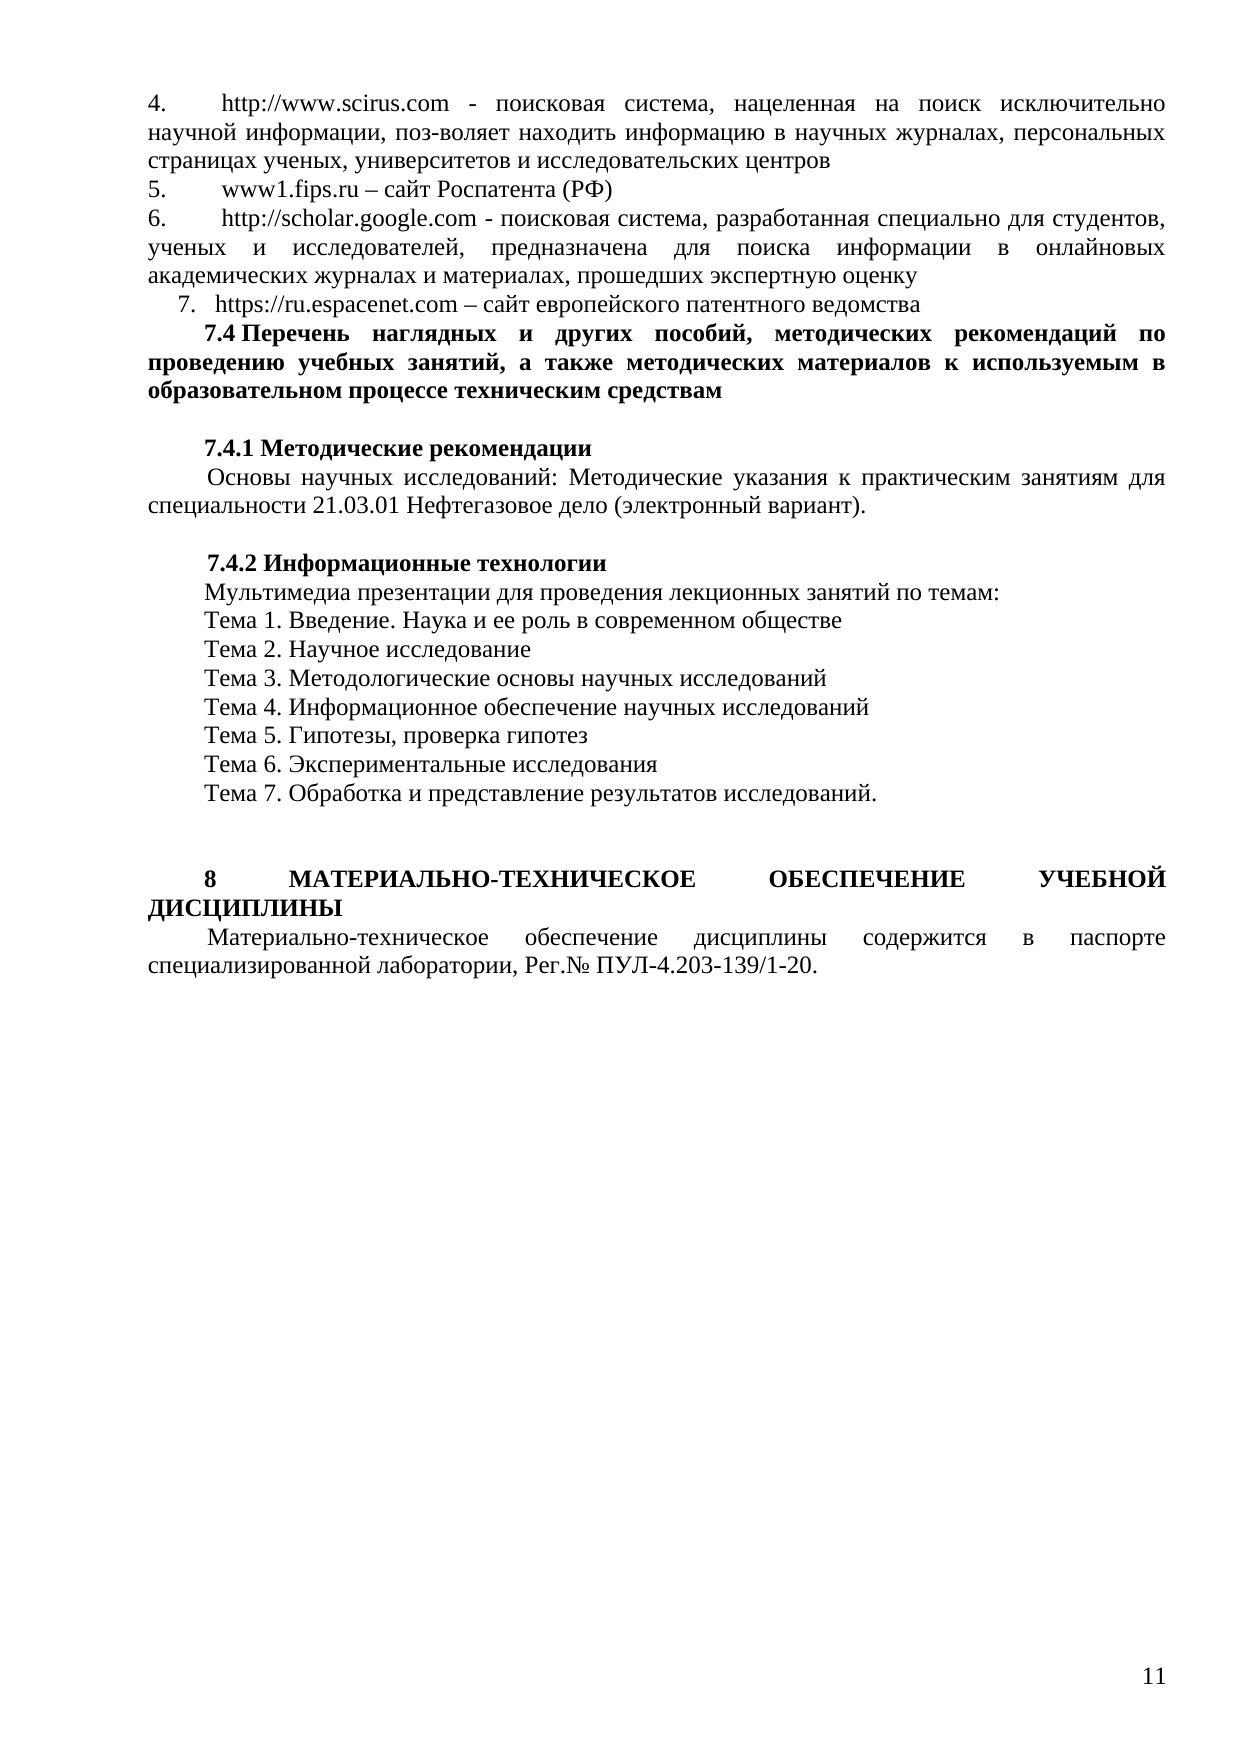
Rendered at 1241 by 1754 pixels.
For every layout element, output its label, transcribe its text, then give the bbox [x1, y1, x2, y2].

text 7.4 Перечень наглядных и других пособий, методических рекомендаций по проведению учебных занятий, а также методических материалов к используемым в образовательном процессе техническим средствам [148, 318, 1167, 404]
text Мультимедиа презентации для проведения лекционных занятий по темам: [148, 577, 1167, 605]
text 7.4.1 Методические рекомендации [148, 433, 1167, 462]
text 8 МАТЕРИАЛЬНО-ТЕХНИЧЕСКОЕ ОБЕСПЕЧЕНИЕ УЧЕБНОЙ ДИСЦИПЛИНЫ [148, 864, 1167, 922]
list www1.fips.ru – сайт Роспатента (РФ) [148, 174, 1167, 203]
list http://www.scirus.com - поисковая система, нацеленная на поиск исключительно научной информации, поз-воляет находить информацию в научных журналах, персональных страницах ученых, университетов и исследовательских центров [148, 88, 1167, 174]
text Основы научных исследований: Методические указания к практическим занятиям для специальности 21.03.01 Нефтегазовое дело (электронный вариант). [148, 462, 1167, 519]
text Тема 4. Информационное обеспечение научных исследований [148, 692, 1167, 720]
text Тема 6. Экспериментальные исследования [148, 749, 1167, 778]
text Тема 7. Обработка и представление результатов исследований. [148, 778, 1167, 807]
text Тема 3. Методологические основы научных исследований [148, 663, 1167, 692]
list https://ru.espacenet.com – сайт европейского патентного ведомства [177, 289, 1167, 318]
text Тема 2. Научное исследование [148, 634, 1167, 663]
list http://scholar.google.com - поисковая система, разработанная специально для студентов, ученых и исследователей, предназначена для поиска информации в онлайновых академических журналах и материалах, прошедших экспертную оценку [148, 203, 1167, 289]
text 7.4.2 Информационные технологии [148, 548, 1167, 577]
text Материально-техническое обеспечение дисциплины содержится в паспорте специализированной лаборатории, Рег.№ ПУЛ-4.203-139/1-20. [148, 922, 1167, 979]
text Тема 1. Введение. Наука и ее роль в современном обществе [148, 605, 1167, 634]
text Тема 5. Гипотезы, проверка гипотез [148, 720, 1167, 749]
